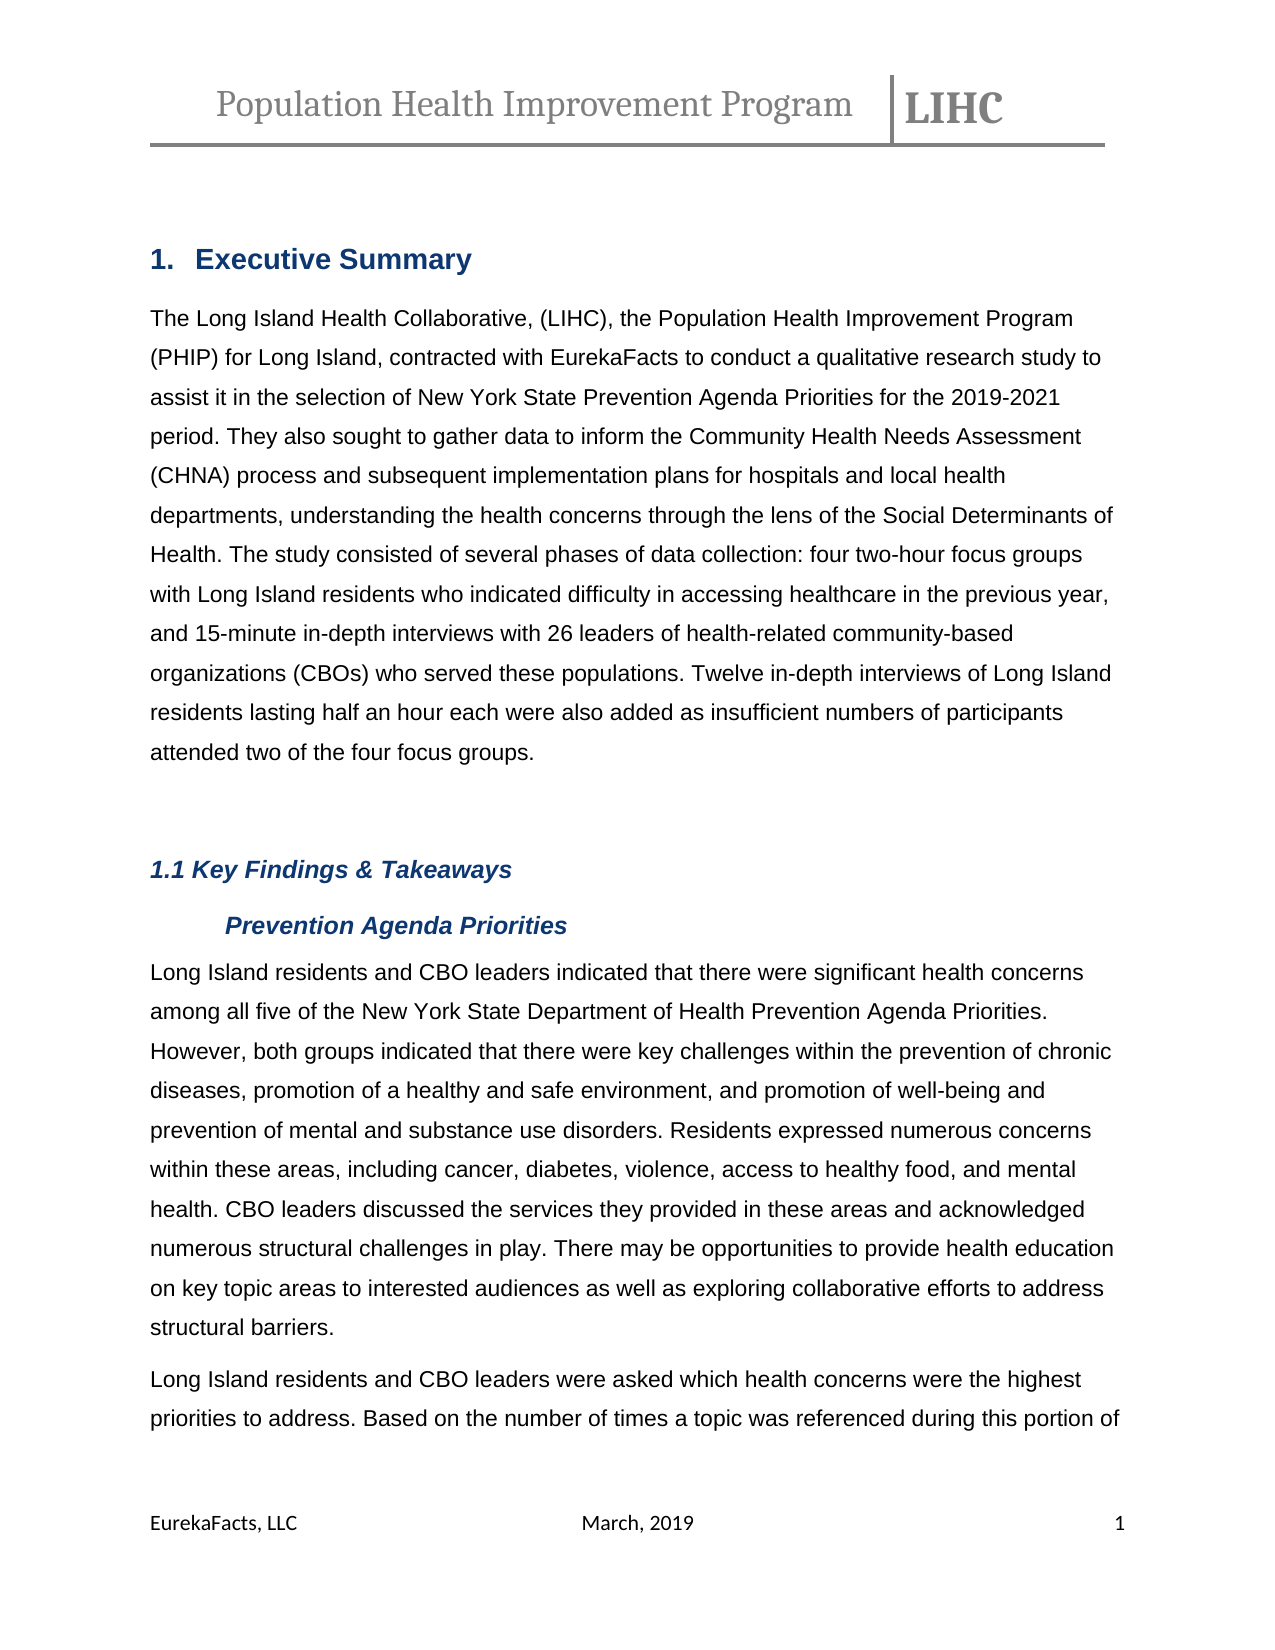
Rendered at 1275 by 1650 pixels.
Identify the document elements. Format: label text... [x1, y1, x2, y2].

text Prevention Agenda Priorities [150, 911, 1125, 940]
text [150, 1366, 1125, 1432]
text Long Island residents and CBO leaders indicated that there were significant health concerns among all five of the New York State Department of Health Prevention Agenda Priorities. However, both groups indicated that there were key challenges within the prevention of chronic diseases, promotion of a healthy and safe environment, and promotion of well-being and prevention of mental and substance use disorders. Residents expressed numerous concerns within these areas, including cancer, diabetes, violence, access to healthy food, and mental health. CBO leaders discussed the services they provided in these areas and acknowledged numerous structural challenges in play. There may be opportunities to provide health education on key topic areas to interested audiences as well as exploring collaborative efforts to address structural barriers. [150, 959, 1125, 1340]
text The Long Island Health Collaborative, (LIHC), the Population Health Improvement Program (PHIP) for Long Island, contracted with EurekaFacts to conduct a qualitative research study to assist it in the selection of New York State Prevention Agenda Priorities for the 2019-2021 period. They also sought to gather data to inform the Community Health Needs Assessment (CHNA) process and subsequent implementation plans for hospitals and local health departments, understanding the health concerns through the lens of the Social Determinants of Health. The study consisted of several phases of data collection: four two-hour focus groups with Long Island residents who indicated difficulty in accessing healthcare in the previous year, and 15-minute in-depth interviews with 26 leaders of health-related community-based organizations (CBOs) who served these populations. Twelve in-depth interviews of Long Island residents lasting half an hour each were also added as insufficient numbers of participants attended two of the four focus groups. [150, 304, 1125, 765]
text 1.1 Key Findings & Takeaways [150, 855, 1125, 884]
list Executive Summary [150, 242, 1125, 275]
